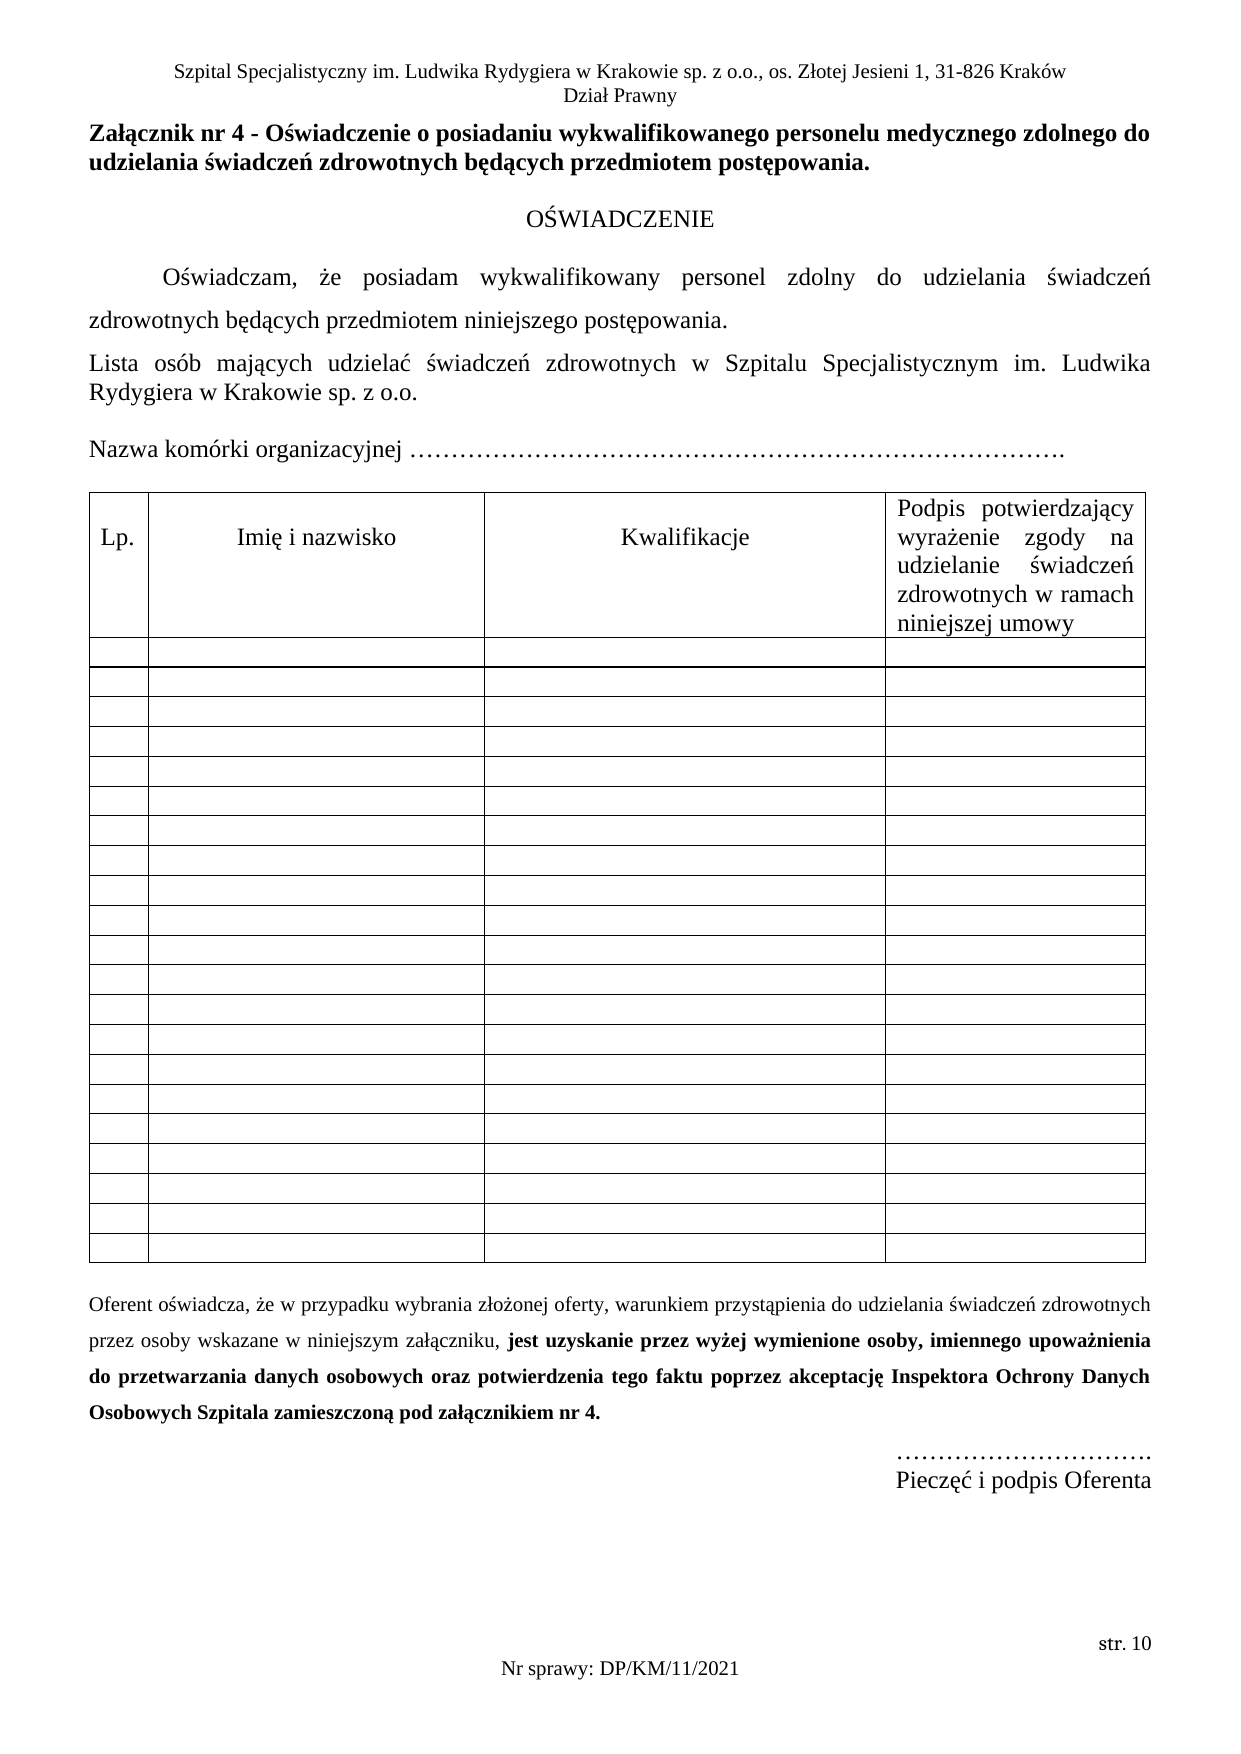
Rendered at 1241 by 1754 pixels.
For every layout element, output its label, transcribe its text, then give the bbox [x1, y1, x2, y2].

table_cell [149, 1144, 484, 1173]
table_cell [90, 757, 148, 786]
table_cell [90, 1085, 148, 1113]
table_cell [90, 1055, 148, 1083]
table_cell [485, 816, 885, 845]
table_cell [886, 995, 1145, 1024]
table_cell [886, 1025, 1145, 1054]
table_header Kwalifikacje [485, 493, 885, 637]
table_cell [149, 816, 484, 845]
table_cell [149, 1174, 484, 1203]
table_cell [485, 846, 885, 875]
table_cell [90, 876, 148, 905]
table_header Lp. [90, 493, 148, 637]
table_cell [485, 1114, 885, 1143]
text …………………………. [89, 1436, 1152, 1465]
table_cell [485, 727, 885, 756]
table_cell [90, 906, 148, 934]
text Oświadczam, że posiadam wykwalifikowany personel zdolny do udzielania świadczeń zdrowotnych będących przedmiotem niniejszego postępowania. [89, 262, 1152, 334]
table_cell [485, 1234, 885, 1262]
table_cell [149, 1114, 484, 1143]
table_cell [485, 906, 885, 934]
table_cell [886, 727, 1145, 756]
text Pieczęć i podpis Oferenta [752, 1465, 1152, 1494]
table_cell [90, 787, 148, 815]
table_cell [149, 906, 484, 934]
table_cell [886, 1174, 1145, 1203]
table_cell [149, 1204, 484, 1232]
table_cell [886, 1085, 1145, 1113]
table_cell [149, 1085, 484, 1113]
table_cell [90, 816, 148, 845]
table_cell [90, 965, 148, 994]
table_cell [886, 816, 1145, 845]
text Oferent oświadcza, że w przypadku wybrania złożonej oferty, warunkiem przystąpienia do udzielania świadczeń zdrowotnych przez osoby wskazane w niniejszym załączniku, jest uzyskanie przez wyżej wymienione osoby, imiennego upoważnienia do przetwarzania danych osobowych oraz potwierdzenia tego faktu poprzez akceptację Inspektora Ochrony Danych Osobowych Szpitala zamieszczoną pod załącznikiem nr 4. [89, 1292, 1152, 1424]
table_cell [149, 787, 484, 815]
table_cell [149, 876, 484, 905]
table_cell [485, 668, 885, 696]
table_cell [149, 638, 484, 666]
text Nazwa komórki organizacyjnej ……………………………………………………………………. [89, 434, 1152, 463]
table_cell [485, 1204, 885, 1232]
table_cell [90, 846, 148, 875]
table_cell [90, 668, 148, 696]
table_cell [149, 1025, 484, 1054]
table_cell [485, 757, 885, 786]
table_cell [90, 697, 148, 726]
table_cell [886, 757, 1145, 786]
table_cell [90, 995, 148, 1024]
table_cell [90, 638, 148, 666]
table_cell [90, 1114, 148, 1143]
table_cell [90, 1174, 148, 1203]
table_cell [485, 1174, 885, 1203]
table_cell [149, 727, 484, 756]
table_cell [485, 697, 885, 726]
table_cell [886, 1204, 1145, 1232]
table_cell [886, 1055, 1145, 1083]
table_cell [90, 1234, 148, 1262]
table_cell [886, 668, 1145, 696]
table_cell [149, 846, 484, 875]
table_cell [149, 995, 484, 1024]
table_cell [886, 876, 1145, 905]
table_cell [886, 638, 1145, 666]
table_cell [149, 697, 484, 726]
table_cell [90, 1025, 148, 1054]
table_cell [886, 936, 1145, 964]
table_cell [485, 995, 885, 1024]
table_header Podpis potwierdzający wyrażenie zgody na udzielanie świadczeń zdrowotnych w ramach niniejszej umowy [886, 493, 1145, 637]
table_cell [149, 757, 484, 786]
text OŚWIADCZENIE [89, 204, 1152, 233]
table_cell [149, 965, 484, 994]
table_cell [485, 1085, 885, 1113]
table_cell [90, 936, 148, 964]
table_cell [886, 1234, 1145, 1262]
table_cell [485, 1025, 885, 1054]
table_cell [886, 1144, 1145, 1173]
table_cell [149, 1055, 484, 1083]
table_cell [485, 1144, 885, 1173]
table_header Imię i nazwisko [149, 493, 484, 637]
table_cell [886, 906, 1145, 934]
table_cell [90, 1144, 148, 1173]
table_cell [886, 787, 1145, 815]
text Załącznik nr 4 - Oświadczenie o posiadaniu wykwalifikowanego personelu medycznego zdolnego do udzielania świadczeń zdrowotnych będących przedmiotem postępowania. [89, 118, 1152, 176]
table_cell [149, 668, 484, 696]
table_cell [149, 936, 484, 964]
text Lista osób mających udzielać świadczeń zdrowotnych w Szpitalu Specjalistycznym im. Ludwika Rydygiera w Krakowie sp. z o.o. [89, 348, 1152, 406]
table_cell [485, 638, 885, 666]
table_cell [485, 787, 885, 815]
table_cell [149, 1234, 484, 1262]
table_cell [485, 876, 885, 905]
table_cell [886, 846, 1145, 875]
table_cell [485, 1055, 885, 1083]
table_cell [90, 1204, 148, 1232]
table_cell [886, 697, 1145, 726]
table_cell [485, 965, 885, 994]
table_cell [886, 1114, 1145, 1143]
table_cell [90, 727, 148, 756]
table_cell [886, 965, 1145, 994]
table_cell [485, 936, 885, 964]
